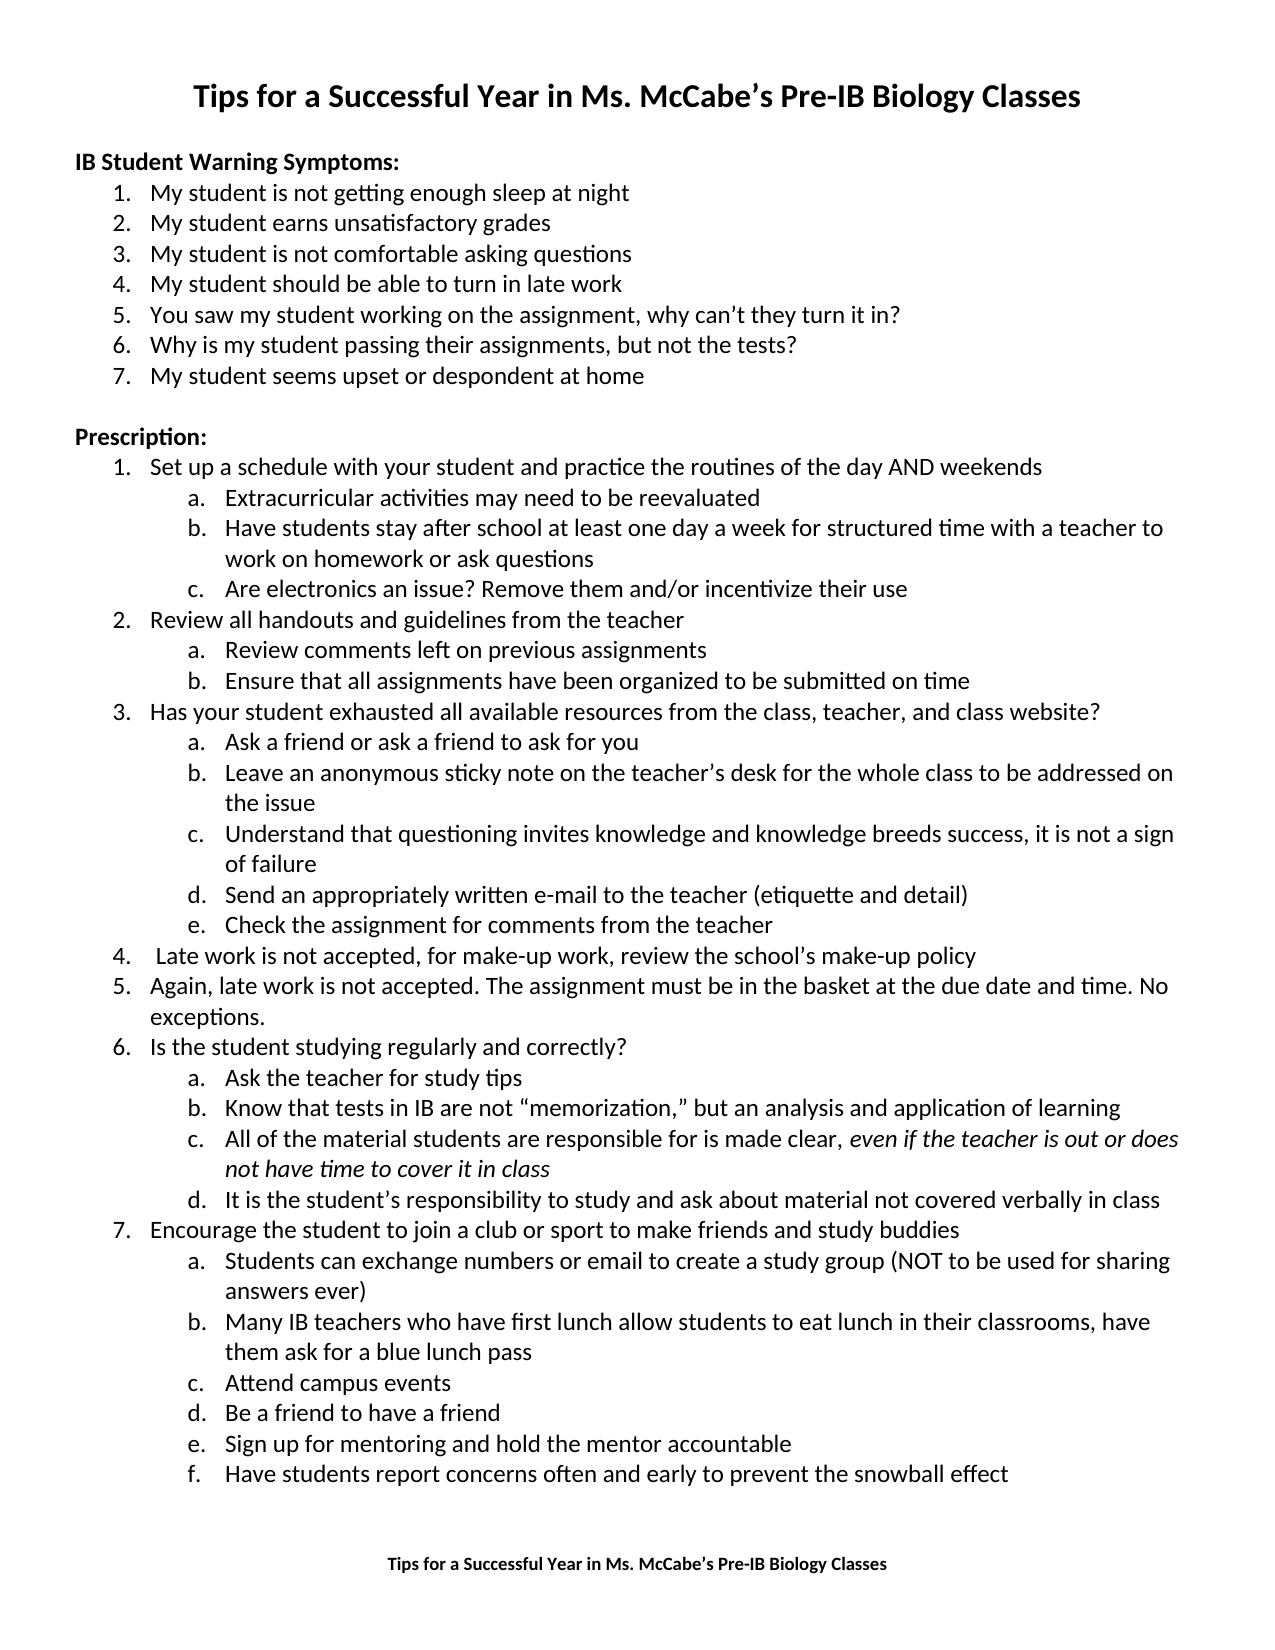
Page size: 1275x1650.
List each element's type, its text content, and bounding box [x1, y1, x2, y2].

list My student should be able to turn in late work [112, 268, 1200, 299]
list Set up a schedule with your student and practice the routines of the day AND weekends [112, 451, 1200, 482]
list It is the student’s responsibility to study and ask about material not covered verbally in class [187, 1184, 1200, 1214]
list My student earns unsatisfactory grades [112, 207, 1200, 238]
text IB Student Warning Symptoms: [75, 146, 1200, 177]
list Again, late work is not accepted. The assignment must be in the basket at the due date and time. No exceptions. [112, 970, 1200, 1031]
list Sign up for mentoring and hold the mentor accountable [187, 1428, 1200, 1459]
list Encourage the student to join a club or sport to make friends and study buddies [112, 1214, 1200, 1245]
list Send an appropriately written e-mail to the teacher (etiquette and detail) [187, 879, 1200, 909]
list Have students report concerns often and early to prevent the snowball effect [187, 1459, 1200, 1489]
list Many IB teachers who have first lunch allow students to eat lunch in their classrooms, have them ask for a blue lunch pass [187, 1306, 1200, 1367]
list Review comments left on previous assignments [187, 634, 1200, 665]
list Are electronics an issue? Remove them and/or incentivize their use [187, 573, 1200, 604]
list My student seems upset or despondent at home [112, 360, 1200, 390]
list Be a friend to have a friend [187, 1398, 1200, 1428]
list My student is not getting enough sleep at night [112, 177, 1200, 207]
list Attend campus events [187, 1367, 1200, 1398]
list Ensure that all assignments have been organized to be submitted on time [187, 665, 1200, 696]
list Is the student studying regularly and correctly? [112, 1031, 1200, 1062]
list Students can exchange numbers or email to create a study group (NOT to be used for sharing answers ever) [187, 1245, 1200, 1306]
text Tips for a Successful Year in Ms. McCabe’s Pre-IB Biology Classes [75, 75, 1200, 116]
list Review all handouts and guidelines from the teacher [112, 604, 1200, 634]
list Extracurricular activities may need to be reevaluated [187, 482, 1200, 512]
text Prescription: [75, 421, 1200, 451]
list Have students stay after school at least one day a week for structured time with a teacher to work on homework or ask questions [187, 512, 1200, 573]
list Leave an anonymous sticky note on the teacher’s desk for the whole class to be addressed on the issue [187, 757, 1200, 818]
list My student is not comfortable asking questions [112, 238, 1200, 268]
list Ask a friend or ask a friend to ask for you [187, 726, 1200, 757]
list Check the assignment for comments from the teacher [187, 909, 1200, 940]
list Know that tests in IB are not “memorization,” but an analysis and application of learning [187, 1092, 1200, 1123]
list All of the material students are responsible for is made clear, even if the teacher is out or does not have time to cover it in class [187, 1123, 1200, 1184]
list Ask the teacher for study tips [187, 1062, 1200, 1092]
list Late work is not accepted, for make-up work, review the school’s make-up policy [112, 940, 1200, 970]
list Understand that questioning invites knowledge and knowledge breeds success, it is not a sign of failure [187, 818, 1200, 879]
list Has your student exhausted all available resources from the class, teacher, and class website? [112, 696, 1200, 726]
list Why is my student passing their assignments, but not the tests? [112, 329, 1200, 360]
list You saw my student working on the assignment, why can’t they turn it in? [112, 299, 1200, 329]
